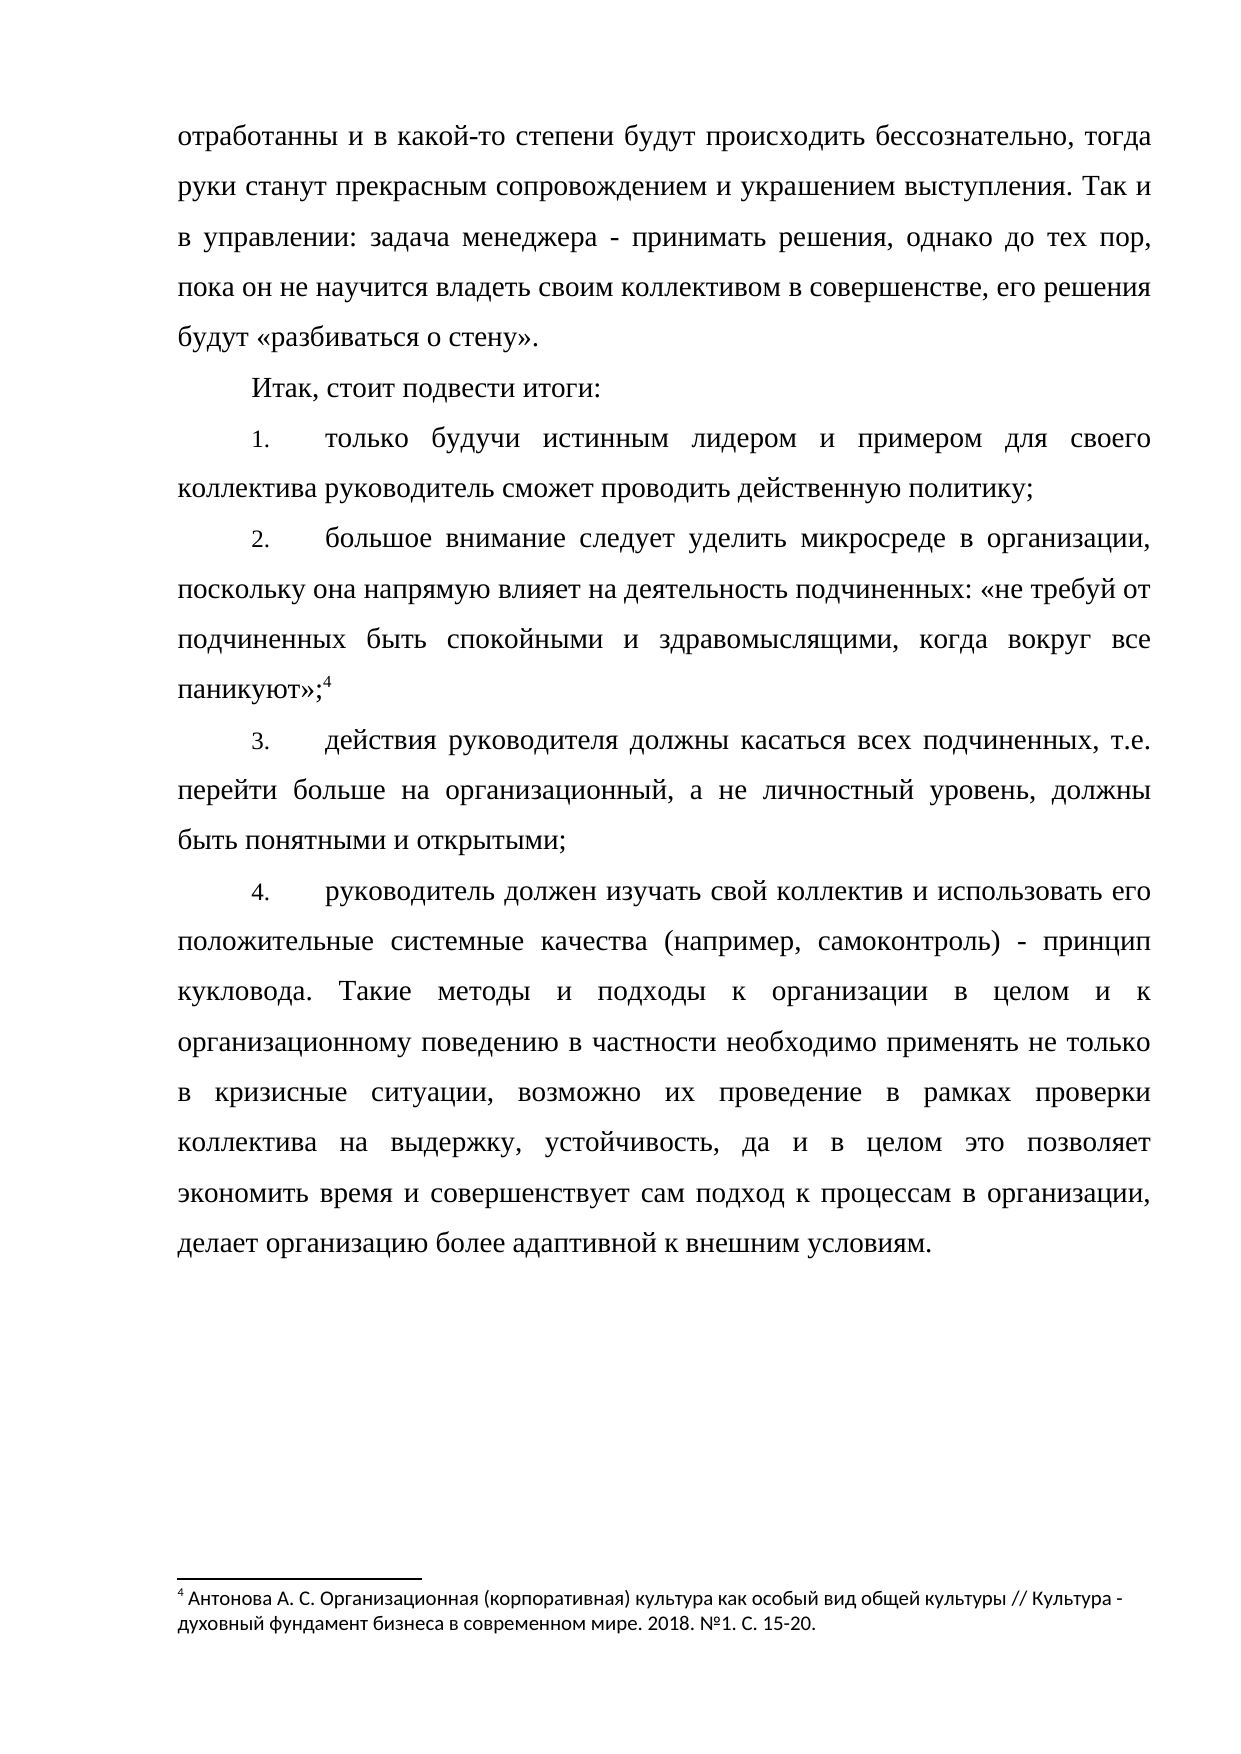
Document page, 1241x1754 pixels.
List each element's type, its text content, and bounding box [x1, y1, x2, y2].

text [177, 118, 1152, 353]
list большое внимание следует уделить микросреде в организации, поскольку она напрямую влияет на деятельность подчиненных: «не требуй от подчиненных быть спокойными и здравомыслящими, когда вокруг все паникуют»; [177, 521, 1152, 705]
list действия руководителя должны касаться всех подчиненных, т.е. перейти больше на организационный, а не личностный уровень, должны быть понятными и открытыми; [177, 722, 1152, 856]
list только будучи истинным лидером и примером для своего коллектива руководитель сможет проводить действенную политику; [177, 420, 1152, 504]
text Итак, стоит подвести итоги: [177, 370, 1152, 403]
list руководитель должен изучать свой коллектив и использовать его положительные системные качества (например, самоконтроль) - принцип кукловода. Такие методы и подходы к организации в целом и к организационному поведению в частности необходимо применять не только в кризисные ситуации, возможно их проведение в рамках проверки коллектива на выдержку, устойчивость, да и в целом это позволяет экономить время и совершенствует сам подход к процессам в организации, делает организацию более адаптивной к внешним условиям. [177, 873, 1152, 1258]
